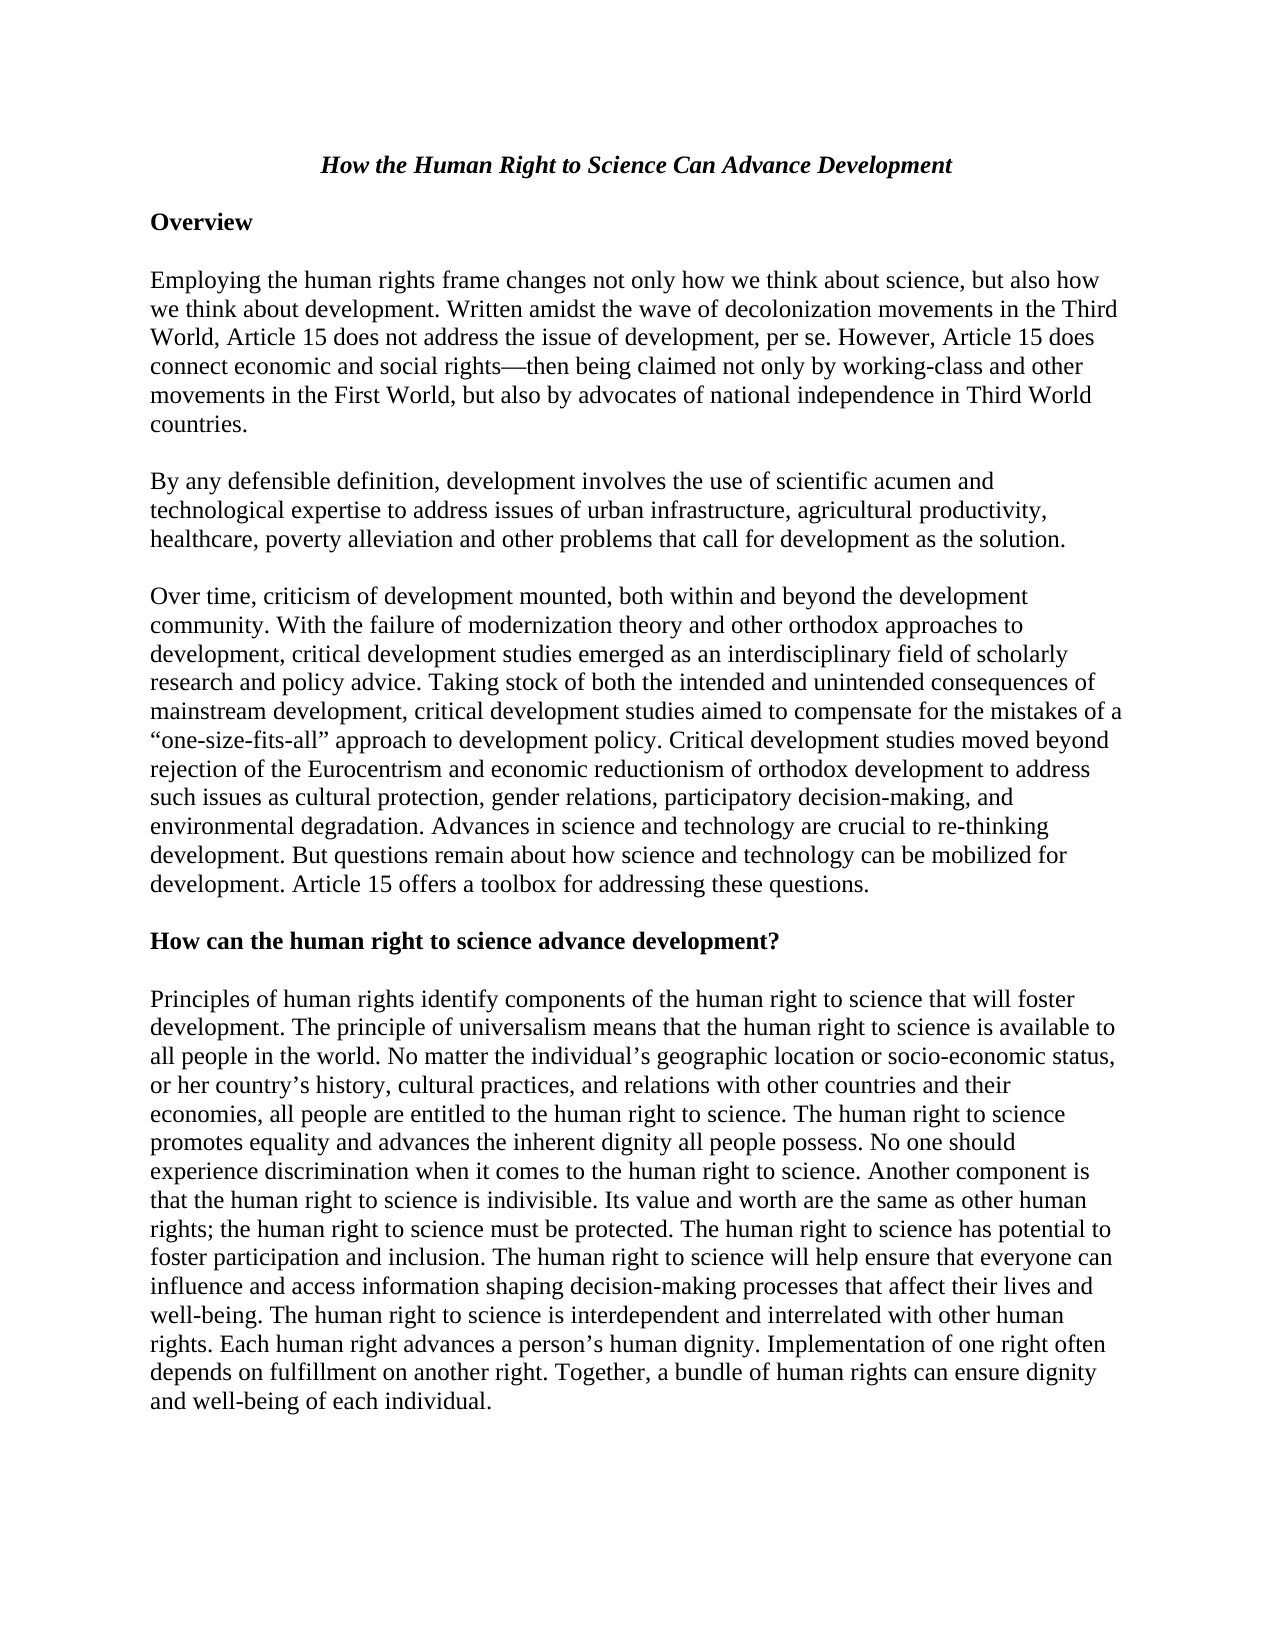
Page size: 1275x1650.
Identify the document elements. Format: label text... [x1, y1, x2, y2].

text How the Human Right to Science Can Advance Development [150, 150, 1125, 179]
text Employing the human rights frame changes not only how we think about science, but also how we think about development. Written amidst the wave of decolonization movements in the Third World, Article 15 does not address the issue of development, per se. However, Article 15 does connect economic and social rights—then being claimed not only by working-class and other movements in the First World, but also by advocates of national independence in Third World countries. [150, 265, 1125, 437]
text Overview [150, 207, 1125, 236]
text By any defensible definition, development involves the use of scientific acumen and technological expertise to address issues of urban infrastructure, agricultural productivity, healthcare, poverty alleviation and other problems that call for development as the solution. [150, 466, 1125, 552]
text How can the human right to science advance development? [150, 926, 1125, 955]
text Over time, criticism of development mounted, both within and beyond the development community. With the failure of modernization theory and other orthodox approaches to development, critical development studies emerged as an interdisciplinary field of scholarly research and policy advice. Taking stock of both the intended and unintended consequences of mainstream development, critical development studies aimed to compensate for the mistakes of a “one-size-fits-all” approach to development policy. Critical development studies moved beyond rejection of the Eurocentrism and economic reductionism of orthodox development to address such issues as cultural protection, gender relations, participatory decision-making, and environmental degradation. Advances in science and technology are crucial to re-thinking development. But questions remain about how science and technology can be mobilized for development. Article 15 offers a toolbox for addressing these questions. [150, 581, 1125, 897]
text Principles of human rights identify components of the human right to science that will foster development. The principle of universalism means that the human right to science is available to all people in the world. No matter the individual’s geographic location or socio-economic status, or her country’s history, cultural practices, and relations with other countries and their economies, all people are entitled to the human right to science. The human right to science promotes equality and advances the inherent dignity all people possess. No one should experience discrimination when it comes to the human right to science. Another component is that the human right to science is indivisible. Its value and worth are the same as other human rights; the human right to science must be protected. The human right to science has potential to foster participation and inclusion. The human right to science will help ensure that everyone can influence and access information shaping decision-making processes that affect their lives and well-being. The human right to science is interdependent and interrelated with other human rights. Each human right advances a person’s human dignity. Implementation of one right often depends on fulfillment on another right. Together, a bundle of human rights can ensure dignity and well-being of each individual. [150, 984, 1125, 1415]
